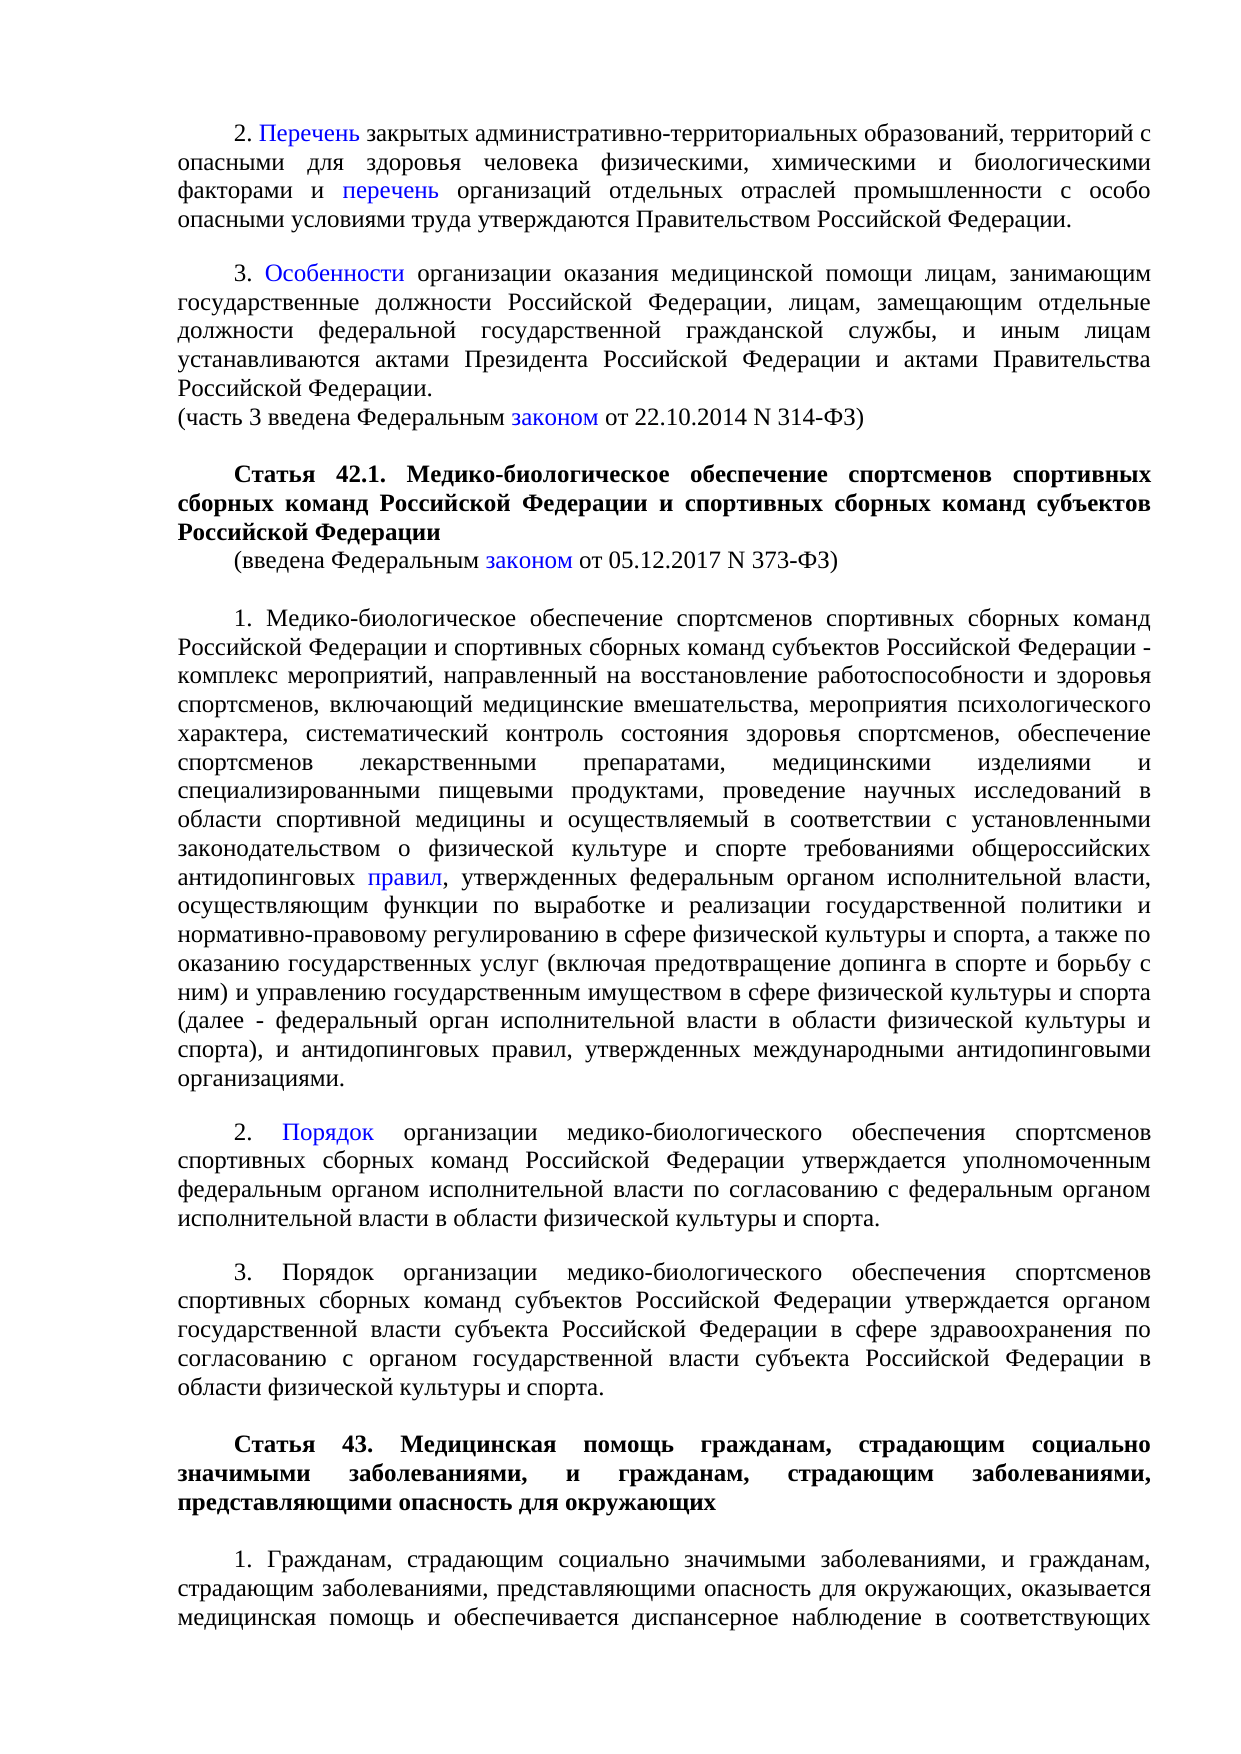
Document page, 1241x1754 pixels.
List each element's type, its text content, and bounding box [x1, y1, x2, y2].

title Статья 42.1. Медико-биологическое обеспечение спортсменов спортивных сборных команд Российской Федерации и спортивных сборных команд субъектов Российской Федерации [177, 459, 1152, 546]
title Статья 43. Медицинская помощь гражданам, страдающим социально значимыми заболеваниями, и гражданам, страдающим заболеваниями, представляющими опасность для окружающих [177, 1429, 1152, 1516]
text 3. Особенности организации оказания медицинской помощи лицам, занимающим государственные должности Российской Федерации, лицам, замещающим отдельные должности федеральной государственной гражданской службы, и иным лицам устанавливаются актами Президента Российской Федерации и актами Правительства Российской Федерации. [177, 258, 1152, 402]
text 2. Порядок организации медико-биологического обеспечения спортсменов спортивных сборных команд Российской Федерации утверждается уполномоченным федеральным органом исполнительной власти по согласованию с федеральным органом исполнительной власти в области физической культуры и спорта. [177, 1117, 1152, 1232]
text 1. Медико-биологическое обеспечение спортсменов спортивных сборных команд Российской Федерации и спортивных сборных команд субъектов Российской Федерации - комплекс мероприятий, направленный на восстановление работоспособности и здоровья спортсменов, включающий медицинские вмешательства, мероприятия психологического характера, систематический контроль состояния здоровья спортсменов, обеспечение спортсменов лекарственными препаратами, медицинскими изделиями и специализированными пищевыми продуктами, проведение научных исследований в области спортивной медицины и осуществляемый в соответствии с установленными законодательством о физической культуре и спорте требованиями общероссийских антидопинговых правил, утвержденных федеральным органом исполнительной власти, осуществляющим функции по выработке и реализации государственной политики и нормативно-правовому регулированию в сфере физической культуры и спорта, а также по оказанию государственных услуг (включая предотвращение допинга в спорте и борьбу с ним) и управлению государственным имуществом в сфере физической культуры и спорта (далее - федеральный орган исполнительной власти в области физической культуры и спорта), и антидопинговых правил, утвержденных международными антидопинговыми организациями. [177, 603, 1152, 1092]
text 2. Перечень закрытых административно-территориальных образований, территорий с опасными для здоровья человека физическими, химическими и биологическими факторами и перечень организаций отдельных отраслей промышленности с особо опасными условиями труда утверждаются Правительством Российской Федерации. [177, 118, 1152, 233]
text (часть 3 введена Федеральным законом от 22.10.2014 N 314-ФЗ) [177, 402, 1152, 431]
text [177, 1544, 1152, 1631]
text 3. Порядок организации медико-биологического обеспечения спортсменов спортивных сборных команд субъектов Российской Федерации утверждается органом государственной власти субъекта Российской Федерации в сфере здравоохранения по согласованию с органом государственной власти субъекта Российской Федерации в области физической культуры и спорта. [177, 1257, 1152, 1401]
text (введена Федеральным законом от 05.12.2017 N 373-ФЗ) [177, 546, 1152, 574]
